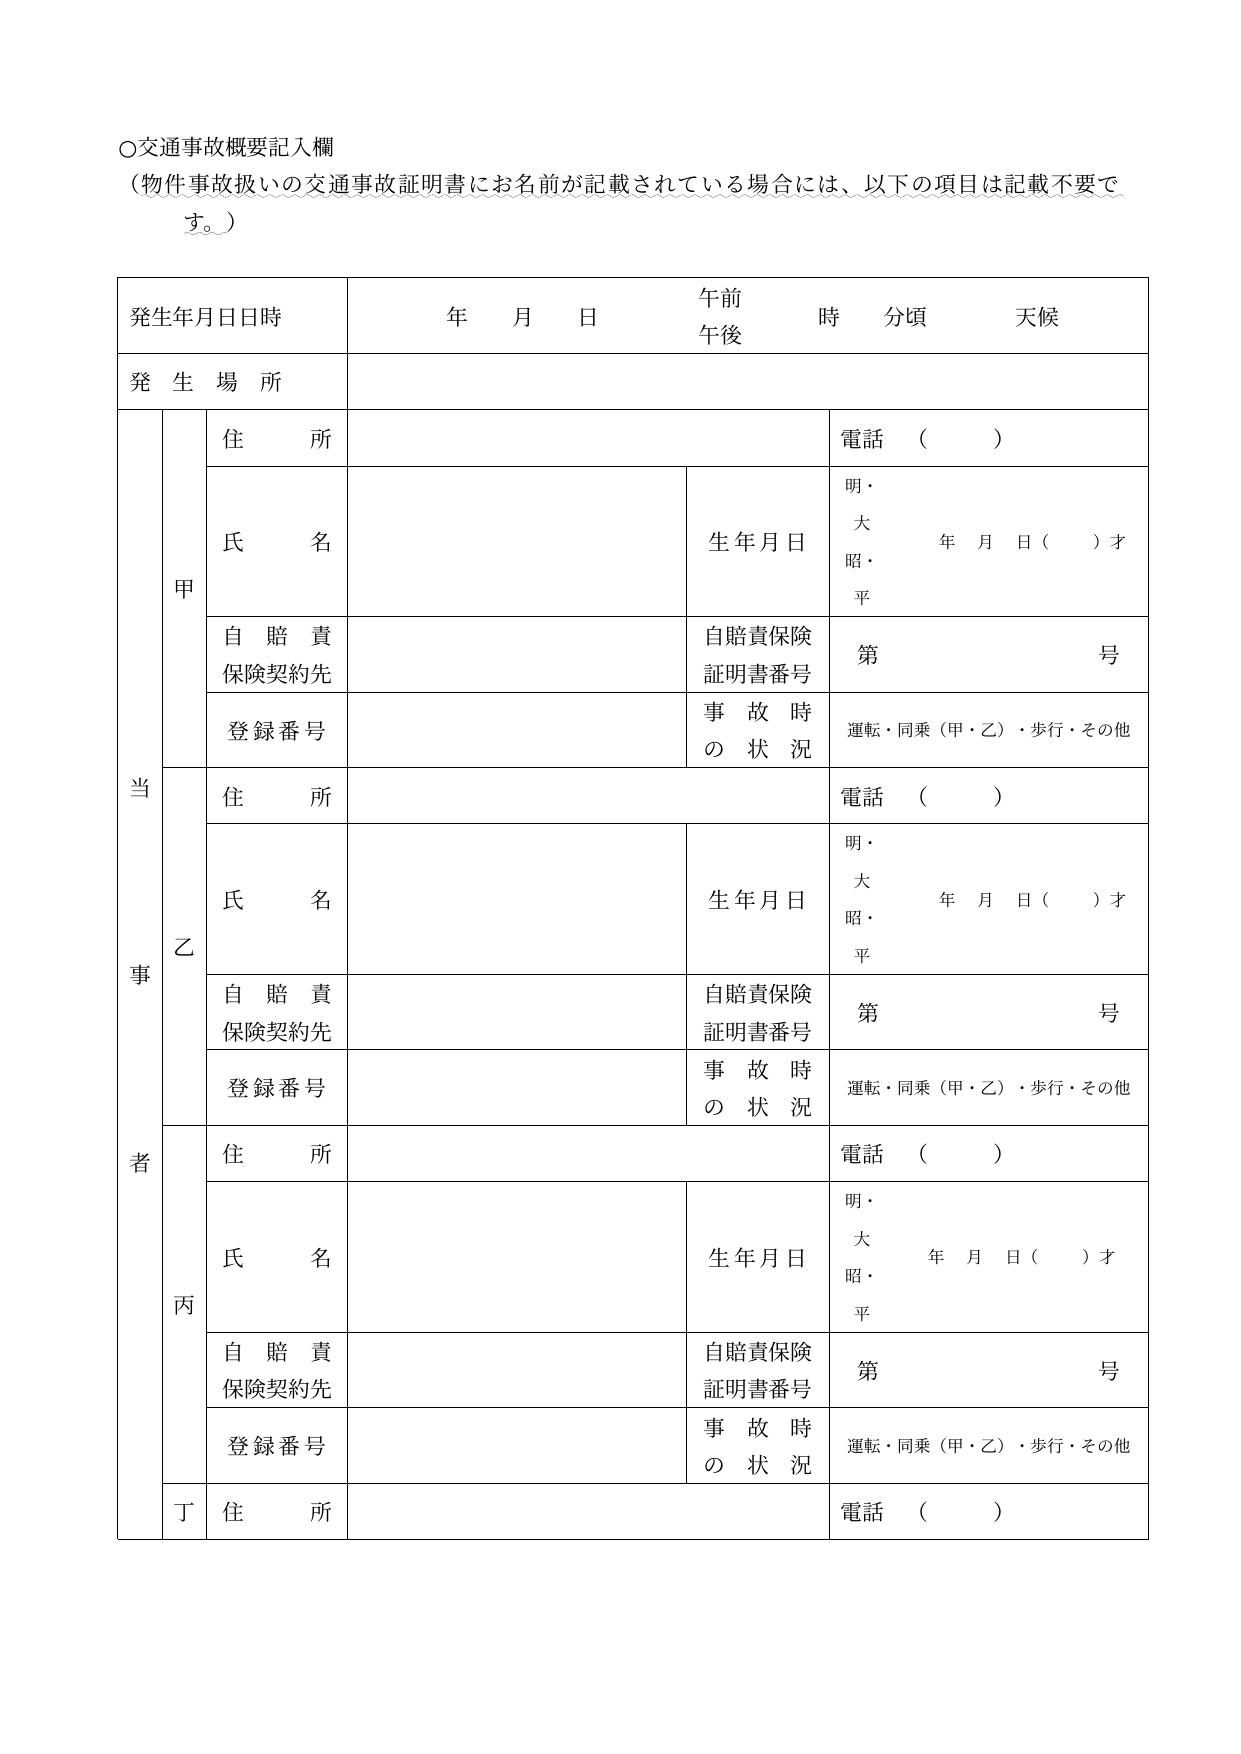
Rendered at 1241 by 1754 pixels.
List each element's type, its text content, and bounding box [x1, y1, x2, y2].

table_cell 丙 [163, 1126, 206, 1483]
table_cell [348, 1484, 829, 1539]
table_cell [348, 1126, 829, 1181]
table_cell 発 生 場 所 [118, 354, 347, 409]
table_cell 生年月日 [687, 1182, 829, 1332]
table_cell [348, 410, 829, 466]
table_cell 住 所 [207, 1126, 347, 1181]
table_cell 登録番号 [207, 1050, 347, 1125]
table_cell [348, 1050, 686, 1125]
table_cell 運転・同乗（甲・乙）・歩行・その他 [830, 1050, 1148, 1125]
table_cell 登録番号 [207, 1408, 347, 1483]
table_cell 乙 [163, 768, 206, 1125]
table_cell 自賠責保険 証明書番号 [687, 975, 829, 1049]
table_cell 氏 名 [207, 824, 347, 974]
table_cell 明・大 昭・平 [830, 467, 894, 616]
table_cell [348, 467, 686, 616]
table_cell [348, 768, 829, 823]
table_cell 電話 （ ） [830, 1484, 1148, 1539]
table_cell 電話 （ ） [830, 768, 1148, 823]
table_cell [348, 693, 686, 767]
table_cell 生年月日 [687, 824, 829, 974]
table_cell 第 号 [830, 975, 1148, 1049]
table_cell 自 賠 責 保険契約先 [207, 1333, 347, 1407]
table_cell [348, 1408, 686, 1483]
table_cell 運転・同乗（甲・乙）・歩行・その他 [830, 1408, 1148, 1483]
table_header 午前 午後 [687, 278, 763, 353]
table_cell 生年月日 [687, 467, 829, 616]
table_cell 自 賠 責 保険契約先 [207, 617, 347, 692]
table_cell [348, 617, 686, 692]
table_cell 運転・同乗（甲・乙）・歩行・その他 [830, 693, 1148, 767]
table_cell 自賠責保険 証明書番号 [687, 617, 829, 692]
table_cell 氏 名 [207, 1182, 347, 1332]
table_cell [348, 975, 686, 1049]
table_cell 住 所 [207, 768, 347, 823]
table_cell [348, 824, 686, 974]
table_cell 明・大 昭・平 [830, 824, 894, 974]
table_cell 事 故 時 の 状 況 [687, 693, 829, 767]
table_cell 自賠責保険 証明書番号 [687, 1333, 829, 1407]
table_cell [348, 354, 1148, 409]
table_cell 第 号 [830, 1333, 1148, 1407]
table_cell 事 故 時 の 状 況 [687, 1408, 829, 1483]
table_cell 事 故 時 の 状 況 [687, 1050, 829, 1125]
table_cell 第 号 [830, 617, 1148, 692]
table_cell 年 月 日（ ）才 [895, 824, 1148, 974]
table_cell 年 月 日（ ）才 [895, 1182, 1148, 1332]
table_header 天候 [982, 278, 1148, 353]
table_cell 年 月 日（ ）才 [895, 467, 1148, 616]
text （物件事故扱いの交通事故証明書にお名前が記載されている場合には、以下の項目は記載不要です。） [118, 164, 1122, 239]
table_cell 氏 名 [207, 467, 347, 616]
table_cell 明・大 昭・平 [830, 1182, 894, 1332]
table_cell 登録番号 [207, 693, 347, 767]
table_cell 丁 [163, 1484, 206, 1539]
table_cell 住 所 [207, 1484, 347, 1539]
table_cell 甲 [163, 410, 206, 767]
table_cell 自 賠 責 保険契約先 [207, 975, 347, 1049]
table_cell 電話 （ ） [830, 410, 1148, 466]
table_header 発生年月日日時 [118, 278, 347, 353]
text ○交通事故概要記入欄 [118, 127, 1122, 164]
table_header 年 月 日 [348, 278, 687, 353]
table_cell 電話 （ ） [830, 1126, 1148, 1181]
table_cell 住 所 [207, 410, 347, 466]
table_cell [348, 1333, 686, 1407]
table_cell 当 事 者 [118, 410, 162, 1539]
table_cell [348, 1182, 686, 1332]
table_header 時 分頃 [763, 278, 982, 353]
